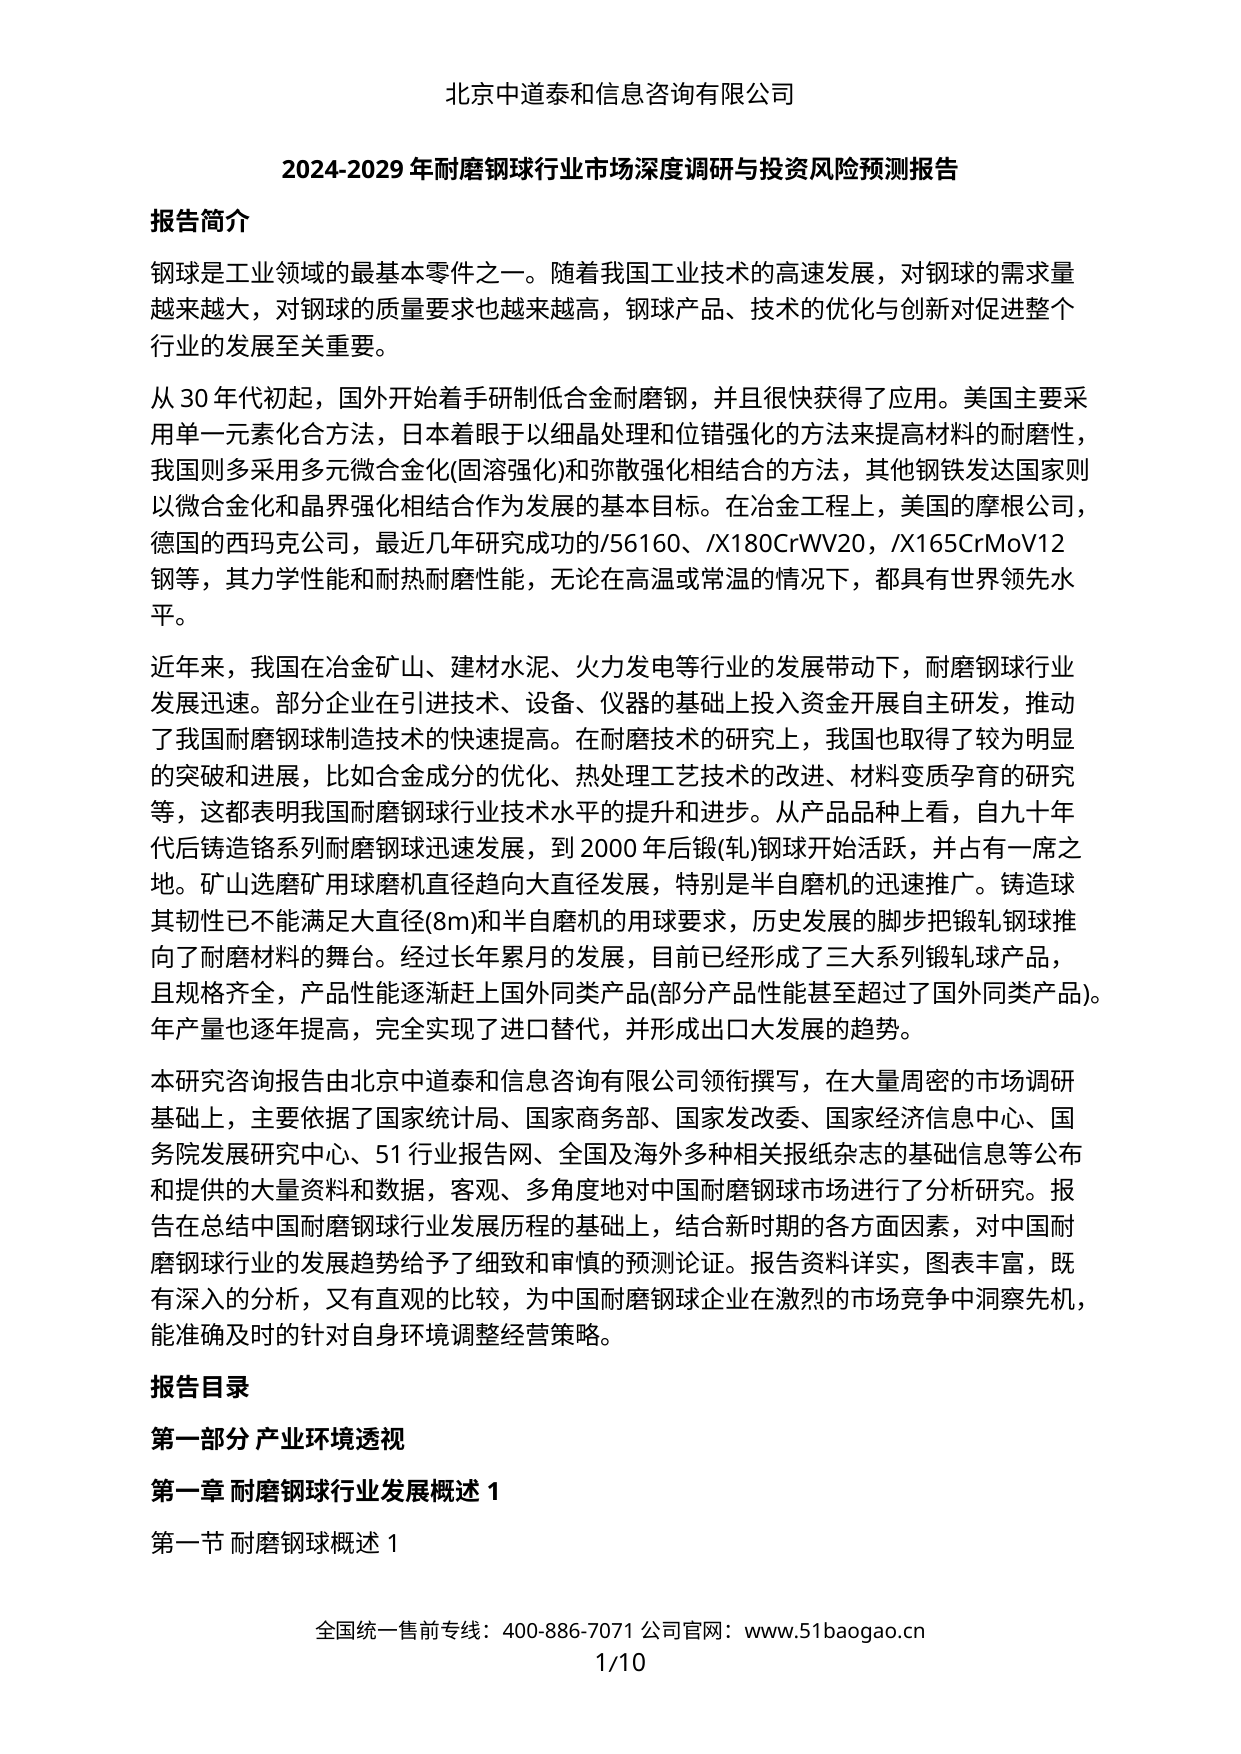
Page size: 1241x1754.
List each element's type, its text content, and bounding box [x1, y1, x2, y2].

text 2024-2029年耐磨钢球行业市场深度调研与投资风险预测报告 [150, 150, 1090, 186]
text 近年来，我国在冶金矿山、建材水泥、火力发电等行业的发展带动下，耐磨钢球行业发展迅速。部分企业在引进技术、设备、仪器的基础上投入资金开展自主研发，推动了我国耐磨钢球制造技术的快速提高。在耐磨技术的研究上，我国也取得了较为明显的突破和进展，比如合金成分的优化、热处理工艺技术的改进、材料变质孕育的研究等，这都表明我国耐磨钢球行业技术水平的提升和进步。从产品品种上看，自九十年代后铸造铬系列耐磨钢球迅速发展，到2000年后锻(轧)钢球开始活跃，并占有一席之地。矿山选磨矿用球磨机直径趋向大直径发展，特别是半自磨机的迅速推广。铸造球其韧性已不能满足大直径(8m)和半自磨机的用球要求，历史发展的脚步把锻轧钢球推向了耐磨材料的舞台。经过长年累月的发展，目前已经形成了三大系列锻轧球产品，且规格齐全，产品性能逐渐赶上国外同类产品(部分产品性能甚至超过了国外同类产品)。年产量也逐年提高，完全实现了进口替代，并形成出口大发展的趋势。 [150, 647, 1090, 1046]
text 第一节 耐磨钢球概述 1 [150, 1523, 1090, 1559]
text 第一章 耐磨钢球行业发展概述 1 [150, 1471, 1090, 1507]
text 本研究咨询报告由北京中道泰和信息咨询有限公司领衔撰写，在大量周密的市场调研基础上，主要依据了国家统计局、国家商务部、国家发改委、国家经济信息中心、国务院发展研究中心、51行业报告网、全国及海外多种相关报纸杂志的基础信息等公布和提供的大量资料和数据，客观、多角度地对中国耐磨钢球市场进行了分析研究。报告在总结中国耐磨钢球行业发展历程的基础上，结合新时期的各方面因素，对中国耐磨钢球行业的发展趋势给予了细致和审慎的预测论证。报告资料详实，图表丰富，既有深入的分析，又有直观的比较，为中国耐磨钢球企业在激烈的市场竞争中洞察先机，能准确及时的针对自身环境调整经营策略。 [150, 1062, 1090, 1352]
text 钢球是工业领域的最基本零件之一。随着我国工业技术的高速发展，对钢球的需求量越来越大，对钢球的质量要求也越来越高，钢球产品、技术的优化与创新对促进整个行业的发展至关重要。 [150, 254, 1090, 362]
text 报告简介 [150, 202, 1090, 238]
text 报告目录 [150, 1367, 1090, 1404]
text 从30年代初起，国外开始着手研制低合金耐磨钢，并且很快获得了应用。美国主要采用单一元素化合方法，日本着眼于以细晶处理和位错强化的方法来提高材料的耐磨性，我国则多采用多元微合金化(固溶强化)和弥散强化相结合的方法，其他钢铁发达国家则以微合金化和晶界强化相结合作为发展的基本目标。在冶金工程上，美国的摩根公司，德国的西玛克公司，最近几年研究成功的/56160、/X180CrWV20，/X165CrMoV12钢等，其力学性能和耐热耐磨性能，无论在高温或常温的情况下，都具有世界领先水平。 [150, 378, 1090, 632]
text 第一部分 产业环境透视 [150, 1419, 1090, 1456]
